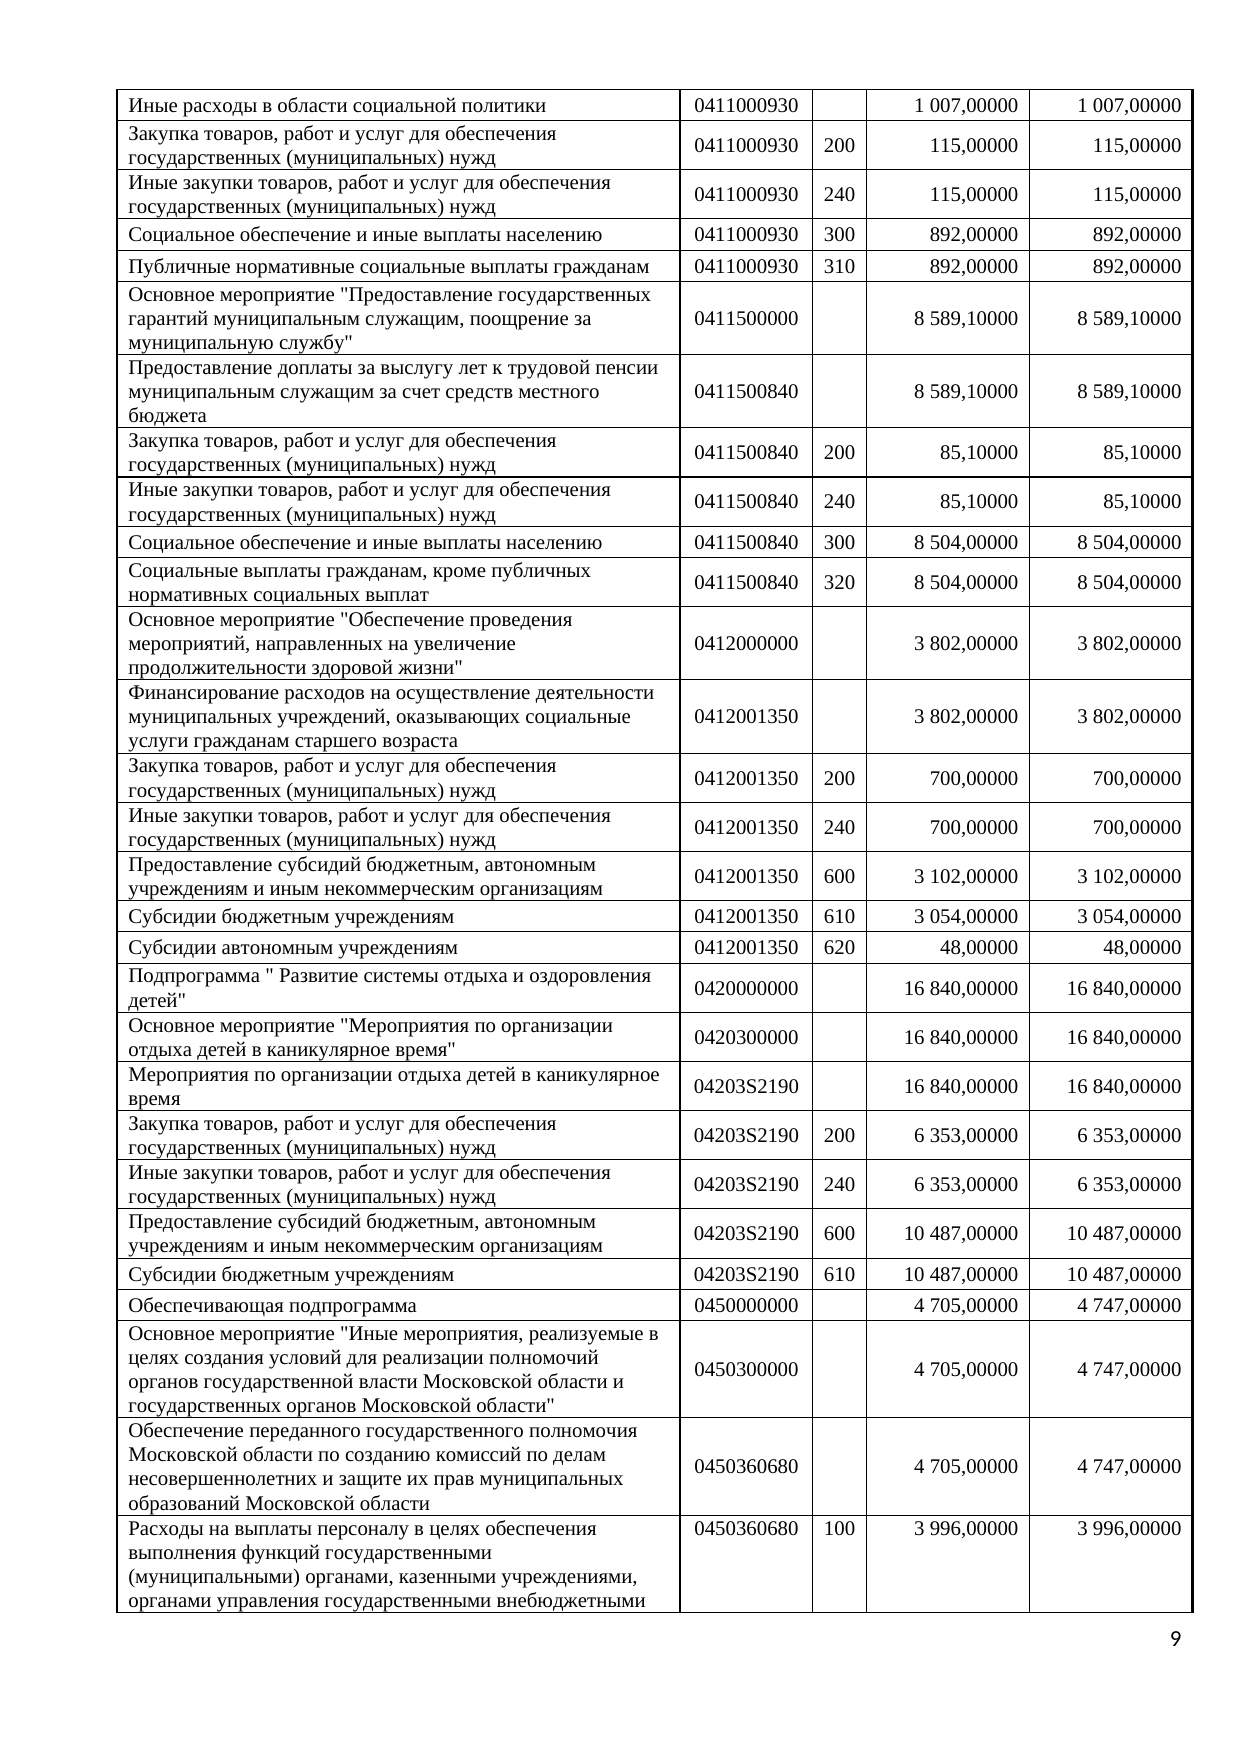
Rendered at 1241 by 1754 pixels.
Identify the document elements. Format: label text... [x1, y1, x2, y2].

table_cell 4 747,00000 [1030, 1418, 1191, 1514]
table_cell 115,00000 [867, 121, 1029, 169]
table_cell Основное мероприятие "Обеспечение проведения мероприятий, направленных на увеличение продолжительности здоровой жизни" [118, 607, 679, 679]
table_cell 0450360680 [681, 1516, 812, 1612]
table_cell 8 589,10000 [1030, 355, 1191, 427]
table_cell 0412001350 [681, 680, 812, 752]
table_cell 892,00000 [867, 251, 1029, 281]
table_cell Закупка товаров, работ и услуг для обеспечения государственных (муниципальных) нужд [118, 428, 679, 476]
table_cell 04203S2190 [681, 1209, 812, 1257]
table_cell 3 102,00000 [867, 852, 1029, 900]
table_cell [813, 1013, 866, 1061]
table_cell 200 [813, 121, 866, 169]
table_cell Иные закупки товаров, работ и услуг для обеспечения государственных (муниципальных) нужд [118, 478, 679, 526]
table_cell Предоставление субсидий бюджетным, автономным учреждениям и иным некоммерческим организациям [118, 1209, 679, 1257]
table_cell Публичные нормативные социальные выплаты гражданам [118, 251, 679, 281]
table_cell 10 487,00000 [867, 1209, 1029, 1257]
table_cell Закупка товаров, работ и услуг для обеспечения государственных (муниципальных) нужд [118, 121, 679, 169]
table_cell 200 [813, 428, 866, 476]
table_cell 16 840,00000 [1030, 1062, 1191, 1110]
table_cell Предоставление доплаты за выслугу лет к трудовой пенсии муниципальным служащим за счет средств местного бюджета [118, 355, 679, 427]
table_cell 0412001350 [681, 852, 812, 900]
table_cell 600 [813, 1209, 866, 1257]
table_cell 85,10000 [1030, 478, 1191, 526]
table_cell Социальное обеспечение и иные выплаты населению [118, 219, 679, 249]
table_cell 1 007,00000 [867, 90, 1029, 120]
table_cell 16 840,00000 [1030, 964, 1191, 1012]
table_cell 0411500000 [681, 282, 812, 354]
table_cell 04203S2190 [681, 1160, 812, 1208]
table_cell 0412000000 [681, 607, 812, 679]
table_cell 892,00000 [867, 219, 1029, 249]
table_cell 8 504,00000 [1030, 558, 1191, 606]
table_cell [813, 1321, 866, 1417]
table_cell 10 487,00000 [1030, 1209, 1191, 1257]
table_cell Основное мероприятие "Предоставление государственных гарантий муниципальным служащим, поощрение за муниципальную службу" [118, 282, 679, 354]
table_cell Иные закупки товаров, работ и услуг для обеспечения государственных (муниципальных) нужд [118, 1160, 679, 1208]
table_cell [118, 1516, 679, 1612]
table_cell 0412001350 [681, 803, 812, 851]
table_cell [813, 90, 866, 120]
table_cell 240 [813, 170, 866, 218]
table_cell 8 504,00000 [867, 558, 1029, 606]
table_cell 620 [813, 932, 866, 962]
table_cell 6 353,00000 [1030, 1160, 1191, 1208]
table_cell 0411500840 [681, 478, 812, 526]
table_cell 240 [813, 1160, 866, 1208]
table_cell Иные закупки товаров, работ и услуг для обеспечения государственных (муниципальных) нужд [118, 803, 679, 851]
table_cell 8 589,10000 [867, 355, 1029, 427]
table_cell 1 007,00000 [1030, 90, 1191, 120]
table_cell 610 [813, 1259, 866, 1289]
table_cell Мероприятия по организации отдыха детей в каникулярное время [118, 1062, 679, 1110]
table_cell 610 [813, 901, 866, 931]
table_cell 0450300000 [681, 1321, 812, 1417]
table_cell 16 840,00000 [867, 1062, 1029, 1110]
table_cell Финансирование расходов на осуществление деятельности муниципальных учреждений, оказывающих социальные услуги гражданам старшего возраста [118, 680, 679, 752]
table_cell 892,00000 [1030, 251, 1191, 281]
table_cell 0412001350 [681, 901, 812, 931]
table_cell Социальное обеспечение и иные выплаты населению [118, 527, 679, 557]
table_cell 115,00000 [1030, 170, 1191, 218]
table_cell 3 996,00000 [1030, 1516, 1191, 1612]
table_cell 4 747,00000 [1030, 1321, 1191, 1417]
table_cell 700,00000 [867, 803, 1029, 851]
table_cell 300 [813, 219, 866, 249]
table_cell 48,00000 [867, 932, 1029, 962]
table_cell 0420000000 [681, 964, 812, 1012]
table_cell 0411500840 [681, 527, 812, 557]
table_cell 0411000930 [681, 121, 812, 169]
table_cell 6 353,00000 [1030, 1111, 1191, 1159]
table_cell [813, 1290, 866, 1320]
table_cell 8 504,00000 [867, 527, 1029, 557]
table_cell 300 [813, 527, 866, 557]
table_cell 0411000930 [681, 251, 812, 281]
table_cell Субсидии бюджетным учреждениям [118, 901, 679, 931]
table_cell Подпрограмма " Развитие системы отдыха и оздоровления детей" [118, 964, 679, 1012]
table_cell Закупка товаров, работ и услуг для обеспечения государственных (муниципальных) нужд [118, 754, 679, 802]
table_cell 115,00000 [1030, 121, 1191, 169]
table_cell 04203S2190 [681, 1062, 812, 1110]
table_cell 0412001350 [681, 932, 812, 962]
table_cell 3 802,00000 [867, 680, 1029, 752]
table_cell 4 747,00000 [1030, 1290, 1191, 1320]
table_cell [813, 964, 866, 1012]
table_cell Предоставление субсидий бюджетным, автономным учреждениям и иным некоммерческим организациям [118, 852, 679, 900]
table_cell Обеспечивающая подпрограмма [118, 1290, 679, 1320]
table_cell 3 102,00000 [1030, 852, 1191, 900]
table_cell 10 487,00000 [1030, 1259, 1191, 1289]
table_cell 0450360680 [681, 1418, 812, 1514]
table_cell 240 [813, 478, 866, 526]
table_cell 0450000000 [681, 1290, 812, 1320]
table_cell Основное мероприятие "Мероприятия по организации отдыха детей в каникулярное время" [118, 1013, 679, 1061]
table_cell 3 996,00000 [867, 1516, 1029, 1612]
table_cell 0411000930 [681, 170, 812, 218]
table_cell 3 054,00000 [1030, 901, 1191, 931]
table_cell Основное мероприятие "Иные мероприятия, реализуемые в целях создания условий для реализации полномочий органов государственной власти Московской области и государственных органов Московской области" [118, 1321, 679, 1417]
table_cell 4 705,00000 [867, 1290, 1029, 1320]
table_cell 3 802,00000 [1030, 607, 1191, 679]
table_cell Иные закупки товаров, работ и услуг для обеспечения государственных (муниципальных) нужд [118, 170, 679, 218]
table_cell 700,00000 [1030, 754, 1191, 802]
table_cell 16 840,00000 [867, 1013, 1029, 1061]
table_cell 0411000930 [681, 219, 812, 249]
table_cell 310 [813, 251, 866, 281]
table_cell 85,10000 [867, 478, 1029, 526]
table_cell Социальные выплаты гражданам, кроме публичных нормативных социальных выплат [118, 558, 679, 606]
table_cell 3 054,00000 [867, 901, 1029, 931]
table_cell 04203S2190 [681, 1259, 812, 1289]
table_cell 200 [813, 754, 866, 802]
table_cell 8 589,10000 [867, 282, 1029, 354]
table_cell 100 [813, 1516, 866, 1612]
table_cell 85,10000 [867, 428, 1029, 476]
table_cell [813, 282, 866, 354]
table_cell [813, 355, 866, 427]
table_cell 8 504,00000 [1030, 527, 1191, 557]
table_cell [813, 1418, 866, 1514]
table_cell 8 589,10000 [1030, 282, 1191, 354]
table_cell Иные расходы в области социальной политики [118, 90, 679, 120]
table_cell 0411500840 [681, 355, 812, 427]
table_cell [813, 1062, 866, 1110]
table_cell 10 487,00000 [867, 1259, 1029, 1289]
table_cell 892,00000 [1030, 219, 1191, 249]
table_cell 6 353,00000 [867, 1111, 1029, 1159]
table_cell 6 353,00000 [867, 1160, 1029, 1208]
table_cell 0411500840 [681, 428, 812, 476]
table_cell 3 802,00000 [867, 607, 1029, 679]
table_cell 04203S2190 [681, 1111, 812, 1159]
table_cell 0411500840 [681, 558, 812, 606]
table_cell 240 [813, 803, 866, 851]
table_cell [813, 680, 866, 752]
table_cell 320 [813, 558, 866, 606]
table_cell 200 [813, 1111, 866, 1159]
table_cell 0412001350 [681, 754, 812, 802]
table_cell Обеспечение переданного государственного полномочия Московской области по созданию комиссий по делам несовершеннолетних и защите их прав муниципальных образований Московской области [118, 1418, 679, 1514]
table_cell [813, 607, 866, 679]
table_cell 700,00000 [867, 754, 1029, 802]
table_cell 0411000930 [681, 90, 812, 120]
table_cell 48,00000 [1030, 932, 1191, 962]
table_cell 16 840,00000 [867, 964, 1029, 1012]
table_cell 600 [813, 852, 866, 900]
table_cell 115,00000 [867, 170, 1029, 218]
table_cell 4 705,00000 [867, 1418, 1029, 1514]
table_cell 4 705,00000 [867, 1321, 1029, 1417]
table_cell Субсидии автономным учреждениям [118, 932, 679, 962]
table_cell 700,00000 [1030, 803, 1191, 851]
table_cell Субсидии бюджетным учреждениям [118, 1259, 679, 1289]
table_cell 3 802,00000 [1030, 680, 1191, 752]
table_cell 0420300000 [681, 1013, 812, 1061]
table_cell 16 840,00000 [1030, 1013, 1191, 1061]
table_cell 85,10000 [1030, 428, 1191, 476]
table_cell Закупка товаров, работ и услуг для обеспечения государственных (муниципальных) нужд [118, 1111, 679, 1159]
